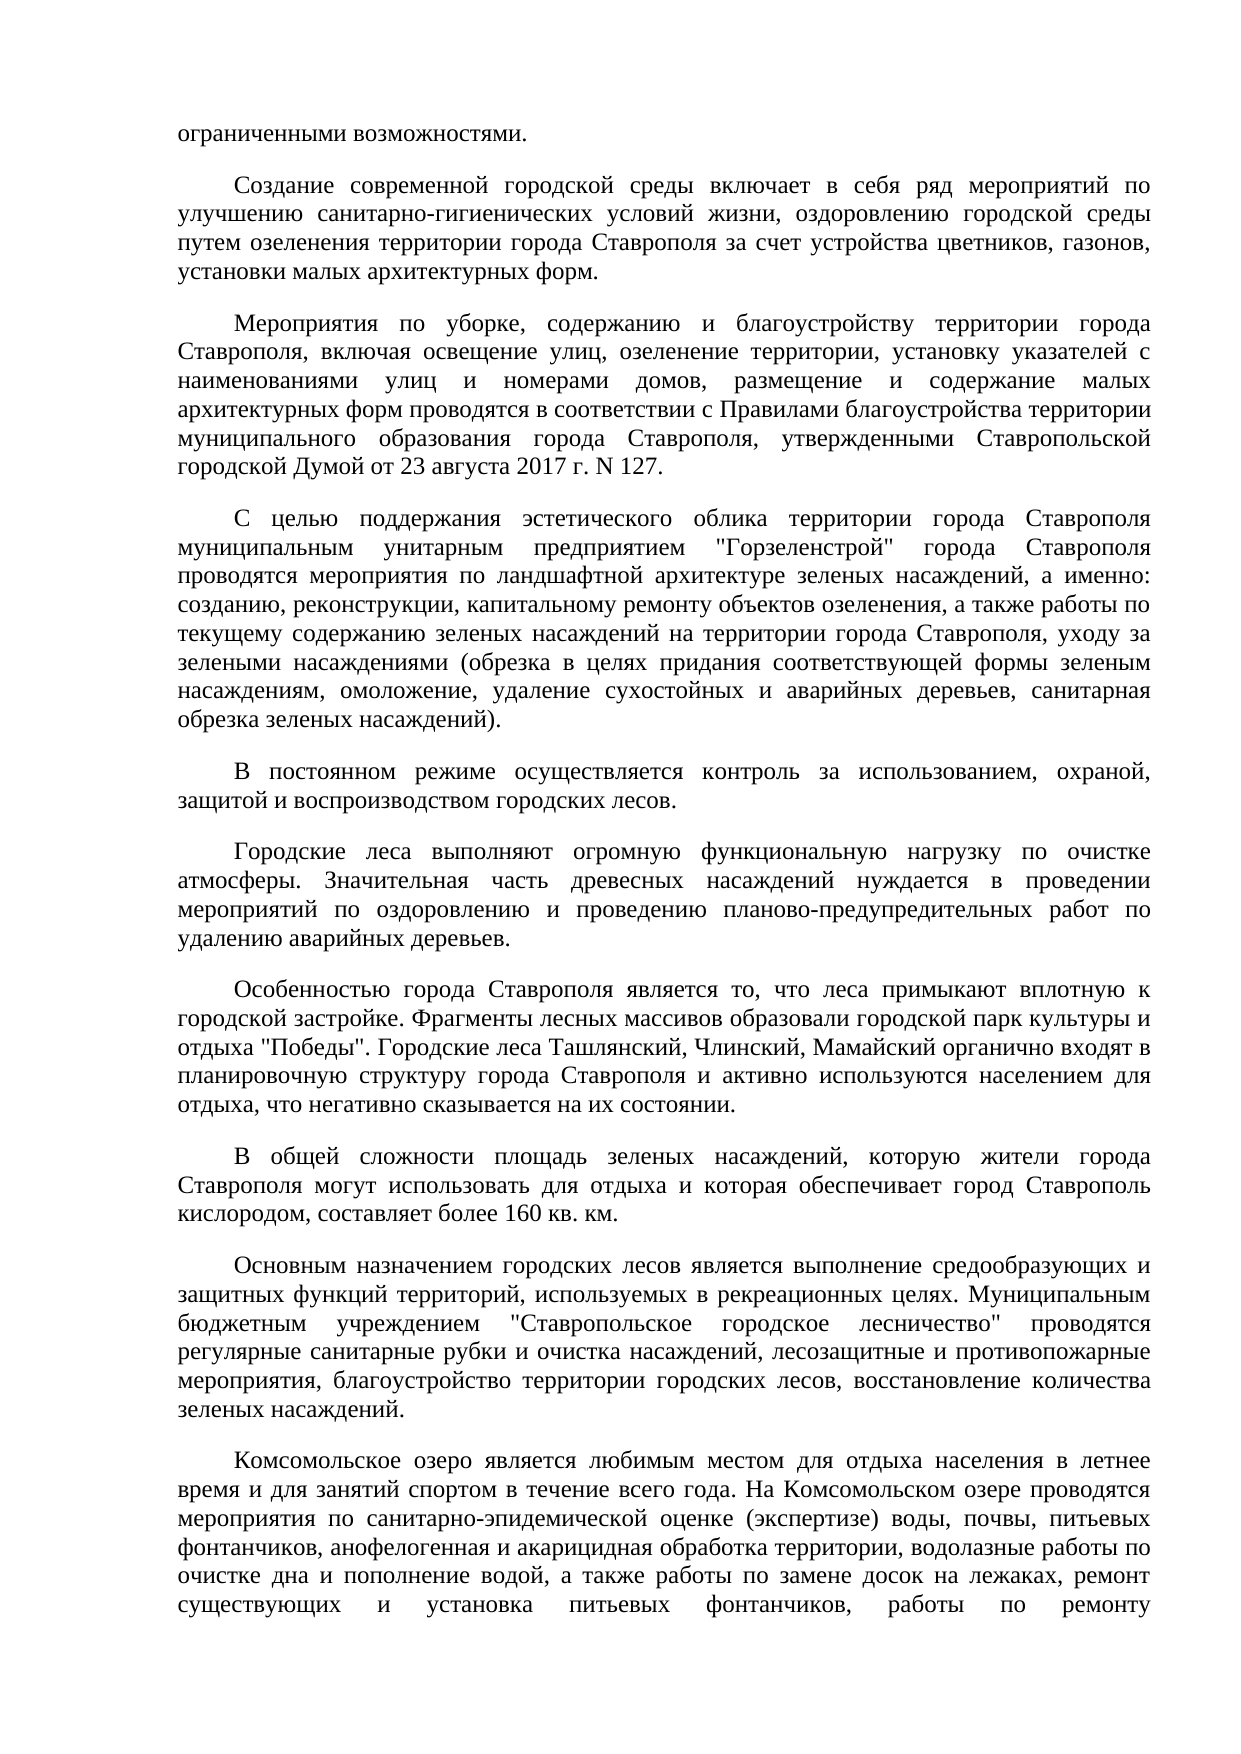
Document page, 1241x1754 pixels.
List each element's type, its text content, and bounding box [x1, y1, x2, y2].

text В постоянном режиме осуществляется контроль за использованием, охраной, защитой и воспроизводством городских лесов. [177, 756, 1152, 813]
text С целью поддержания эстетического облика территории города Ставрополя муниципальным унитарным предприятием "Горзеленстрой" города Ставрополя проводятся мероприятия по ландшафтной архитектуре зеленых насаждений, а именно: созданию, реконструкции, капитальному ремонту объектов озеленения, а также работы по текущему содержанию зеленых насаждений на территории города Ставрополя, уходу за зелеными насаждениями (обрезка в целях придания соответствующей формы зеленым насаждениям, омоложение, удаление сухостойных и аварийных деревьев, санитарная обрезка зеленых насаждений). [177, 503, 1152, 733]
text В общей сложности площадь зеленых насаждений, которую жители города Ставрополя могут использовать для отдыха и которая обеспечивает город Ставрополь кислородом, составляет более 160 кв. км. [177, 1141, 1152, 1227]
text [177, 1446, 1152, 1618]
text Особенностью города Ставрополя является то, что леса примыкают вплотную к городской застройке. Фрагменты лесных массивов образовали городской парк культуры и отдыха "Победы". Городские леса Ташлянский, Члинский, Мамайский органично входят в планировочную структуру города Ставрополя и активно используются населением для отдыха, что негативно сказывается на их состоянии. [177, 974, 1152, 1118]
text Городские леса выполняют огромную функциональную нагрузку по очистке атмосферы. Значительная часть древесных насаждений нуждается в проведении мероприятий по оздоровлению и проведению планово-предупредительных работ по удалению аварийных деревьев. [177, 836, 1152, 951]
text Мероприятия по уборке, содержанию и благоустройству территории города Ставрополя, включая освещение улиц, озеленение территории, установку указателей с наименованиями улиц и номерами домов, размещение и содержание малых архитектурных форм проводятся в соответствии с Правилами благоустройства территории муниципального образования города Ставрополя, утвержденными Ставропольской городской Думой от 23 августа 2017 г. N 127. [177, 308, 1152, 480]
text Создание современной городской среды включает в себя ряд мероприятий по улучшению санитарно-гигиенических условий жизни, оздоровлению городской среды путем озеленения территории города Ставрополя за счет устройства цветников, газонов, установки малых архитектурных форм. [177, 170, 1152, 285]
text Основным назначением городских лесов является выполнение средообразующих и защитных функций территорий, используемых в рекреационных целях. Муниципальным бюджетным учреждением "Ставропольское городское лесничество" проводятся регулярные санитарные рубки и очистка насаждений, лесозащитные и противопожарные мероприятия, благоустройство территории городских лесов, восстановление количества зеленых насаждений. [177, 1250, 1152, 1423]
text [177, 118, 1152, 147]
